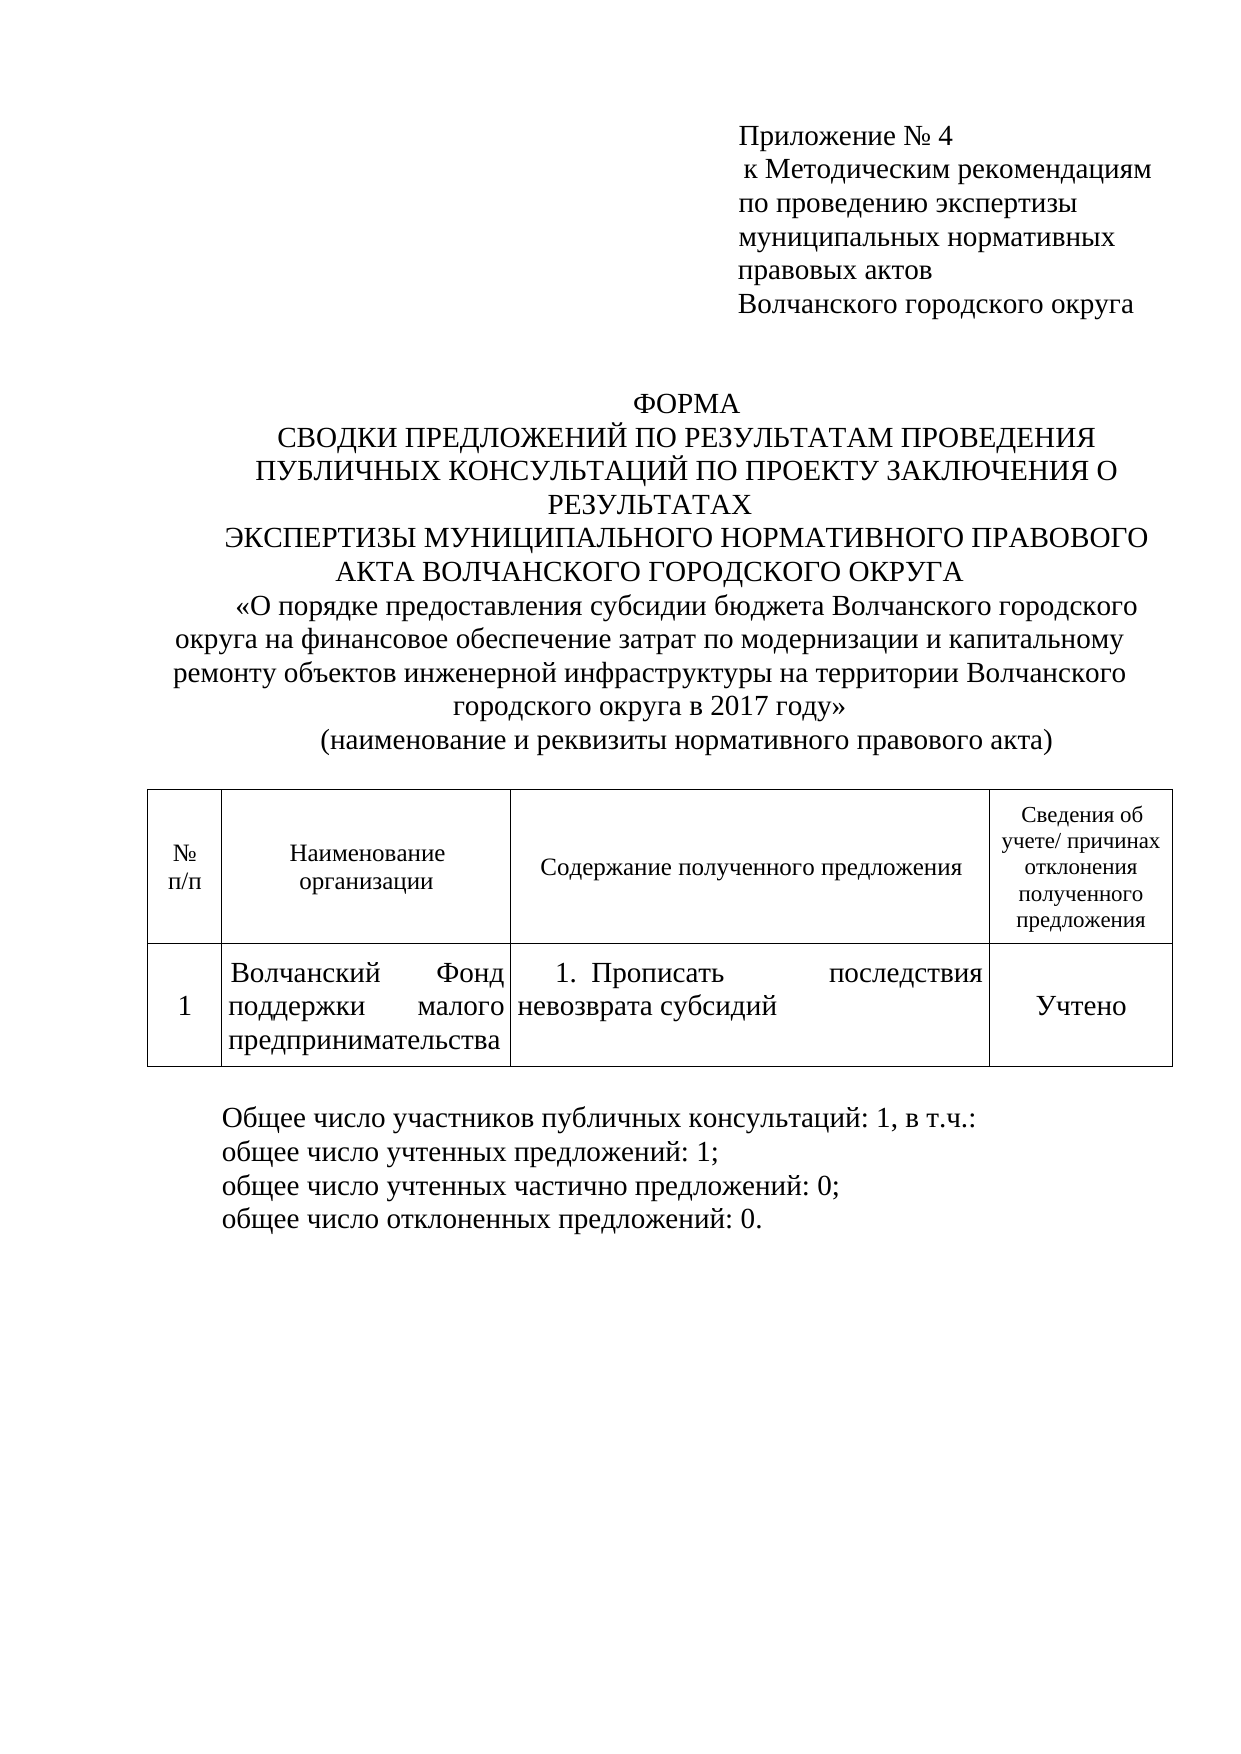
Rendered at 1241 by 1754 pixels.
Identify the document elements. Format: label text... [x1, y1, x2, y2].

table_cell Учтено [990, 944, 1172, 1066]
text правовых актов [664, 252, 1152, 286]
table_header Сведения об учете/ причинах отклонения полученного предложения [990, 790, 1172, 943]
table_cell Прописать последствия невозврата субсидий [511, 944, 989, 1066]
text Приложение № 4 [738, 118, 1152, 152]
text общее число отклоненных предложений: 0. [148, 1201, 1152, 1235]
text Волчанского городского округа [664, 286, 1152, 319]
text ФОРМА [148, 386, 1152, 420]
text общее число учтенных частично предложений: 0; [148, 1168, 1152, 1201]
table_header Наименование организации [222, 790, 510, 943]
text по проведению экспертизы [738, 185, 1152, 219]
text ПУБЛИЧНЫХ КОНСУЛЬТАЦИЙ ПО ПРОЕКТУ ЗАКЛЮЧЕНИЯ О РЕЗУЛЬТАТАХ [148, 453, 1152, 521]
table_header Содержание полученного предложения [511, 790, 989, 943]
text к Методическим рекомендациям [738, 152, 1152, 185]
text муниципальных нормативных [738, 219, 1152, 252]
table_cell 1 [148, 944, 221, 1066]
text СВОДКИ ПРЕДЛОЖЕНИЙ ПО РЕЗУЛЬТАТАМ ПРОВЕДЕНИЯ [148, 420, 1152, 453]
text ЭКСПЕРТИЗЫ МУНИЦИПАЛЬНОГО НОРМАТИВНОГО ПРАВОВОГО АКТА ВОЛЧАНСКОГО ГОРОДСКОГО ОКРУГА [148, 521, 1152, 588]
text общее число учтенных предложений: 1; [148, 1134, 1152, 1168]
text (наименование и реквизиты нормативного правового акта) [148, 722, 1152, 755]
text «О порядке предоставления субсидии бюджета Волчанского городского округа на финансовое обеспечение затрат по модернизации и капитальному ремонту объектов инженерной инфраструктуры на территории Волчанского городского округа в 2017 году» [148, 588, 1152, 722]
table_cell Волчанский Фонд поддержки малого предпринимательства [222, 944, 510, 1066]
text Общее число участников публичных консультаций: 1, в т.ч.: [148, 1101, 1152, 1134]
table_header № п/п [148, 790, 221, 943]
